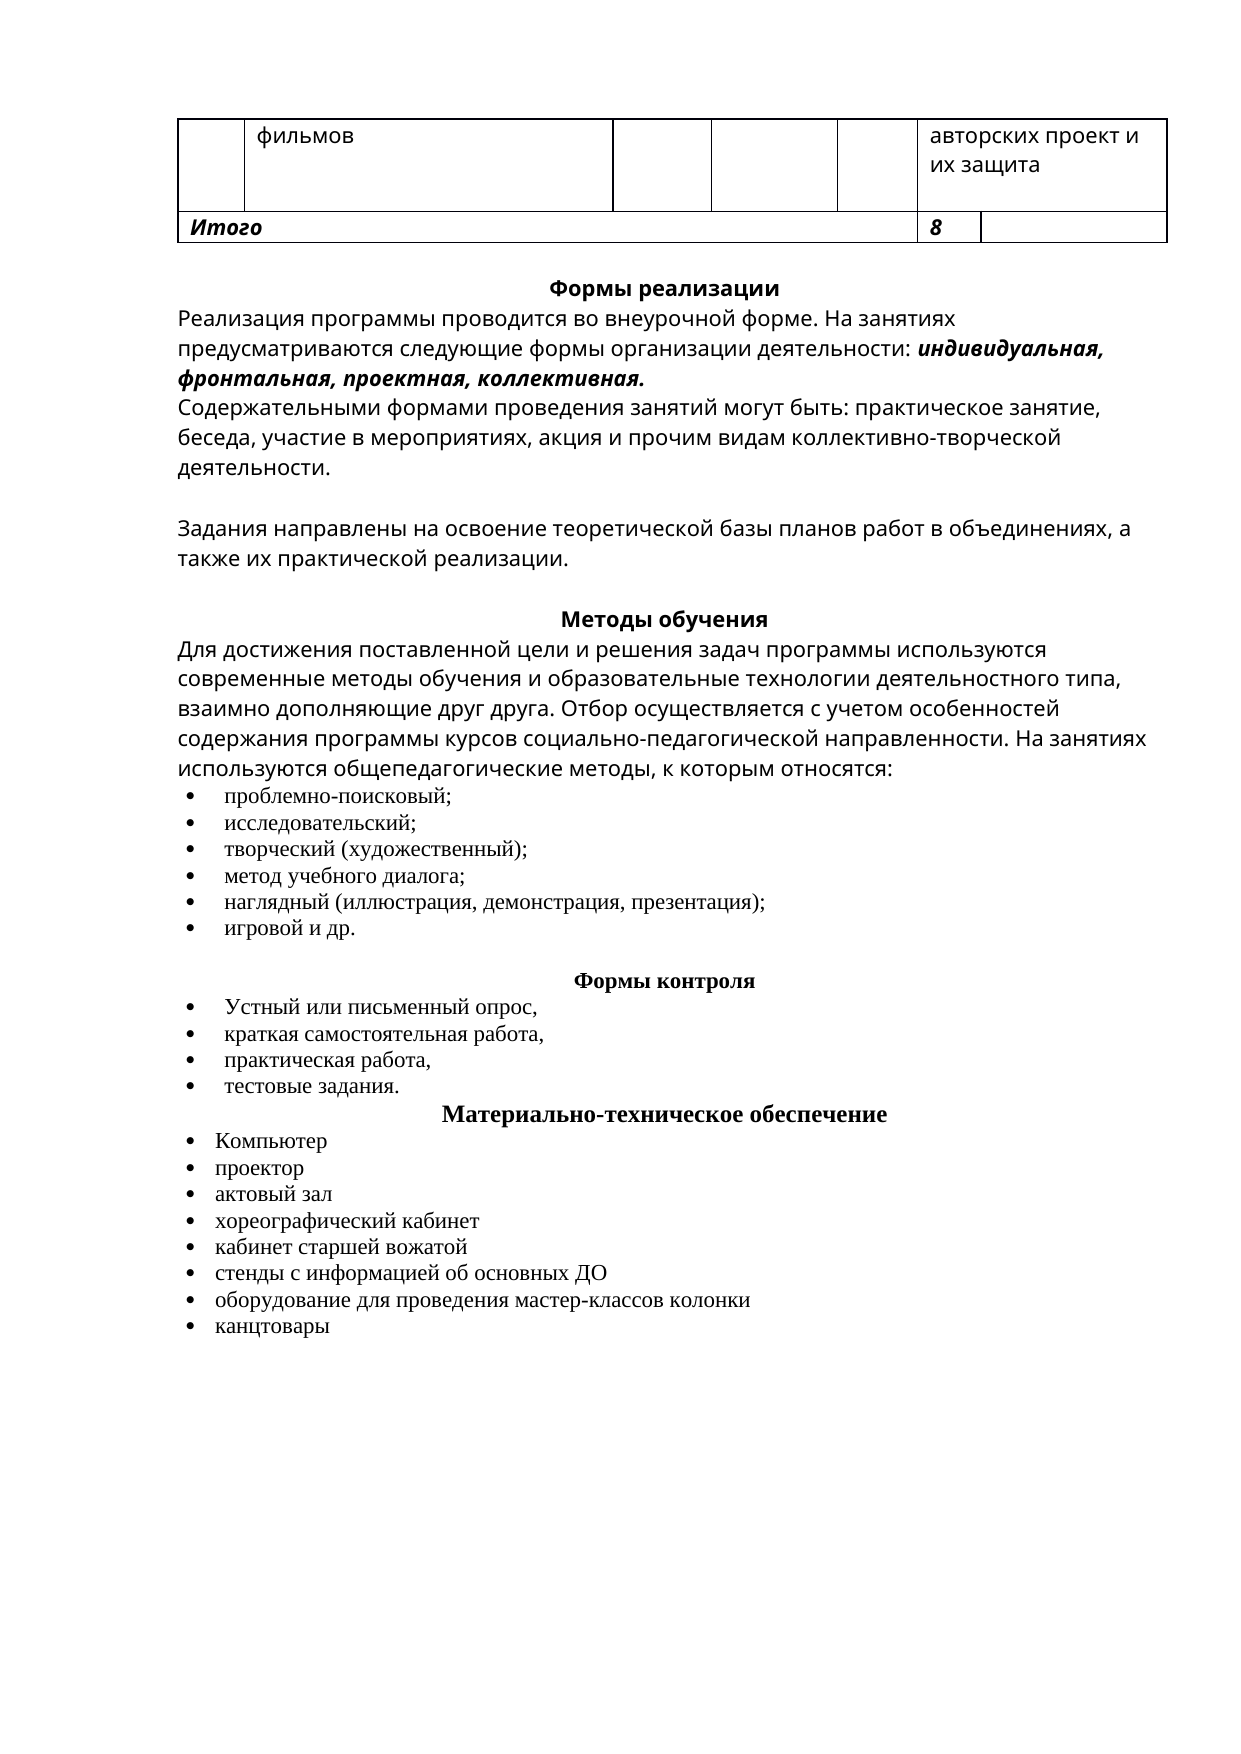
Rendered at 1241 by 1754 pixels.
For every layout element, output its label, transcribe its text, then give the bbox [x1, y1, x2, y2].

list актовый зал [187, 1180, 1152, 1207]
list Устный или письменный опрос, [187, 993, 1152, 1020]
list тестовые задания. [187, 1072, 1152, 1099]
table_cell 1 [712, 120, 837, 211]
table_cell Итого [179, 212, 917, 242]
list метод учебного диалога; [187, 862, 1152, 888]
list кабинет старшей вожатой [187, 1233, 1152, 1259]
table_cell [918, 120, 1166, 211]
list хореографический кабинет [187, 1207, 1152, 1233]
list краткая самостоятельная работа, [187, 1020, 1152, 1046]
text Методы обучения [177, 604, 1152, 634]
table_cell 1 [614, 120, 711, 211]
list наглядный (иллюстрация, демонстрация, презентация); [187, 888, 1152, 914]
text Формы контроля [177, 967, 1152, 993]
text Для достижения поставленной цели и решения задач программы используются современные методы обучения и образовательные технологии деятельностного типа, взаимно дополняющие друг друга. Отбор осуществляется с учетом особенностей содержания программы курсов социально-педагогической направленности. На занятиях используются общепедагогические методы, к которым относятся: [177, 634, 1152, 783]
list проблемно-поисковый; [187, 783, 1152, 809]
table_cell 2 [838, 120, 917, 211]
list Компьютер [187, 1128, 1152, 1154]
text Материально-техническое обеспечение [177, 1099, 1152, 1128]
list творческий (художественный); [187, 835, 1152, 862]
text Формы реализации [177, 273, 1152, 303]
list исследовательский; [187, 809, 1152, 835]
text Задания направлены на освоение теоретической базы планов работ в объединениях, а также их практической реализации. [177, 513, 1152, 573]
text Содержательными формами проведения занятий могут быть: практическое занятие, беседа, участие в мероприятиях, акция и прочим видам коллективно-творческой деятельности. [177, 392, 1152, 482]
list проектор [187, 1154, 1152, 1180]
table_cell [245, 120, 612, 211]
table_cell 8 [918, 212, 980, 242]
list игровой и др. [187, 914, 1152, 941]
list канцтовары [187, 1312, 1152, 1338]
list практическая работа, [187, 1046, 1152, 1072]
text Реализация программы проводится во внеурочной форме. На занятиях предусматриваются следующие формы организации деятельности: индивидуальная, фронтальная, проектная, коллективная. [177, 303, 1152, 392]
table_cell 5 [179, 120, 244, 211]
list стенды с информацией об основных ДО [187, 1259, 1152, 1286]
list оборудование для проведения мастер-классов колонки [187, 1286, 1152, 1312]
table_cell [982, 212, 1166, 242]
